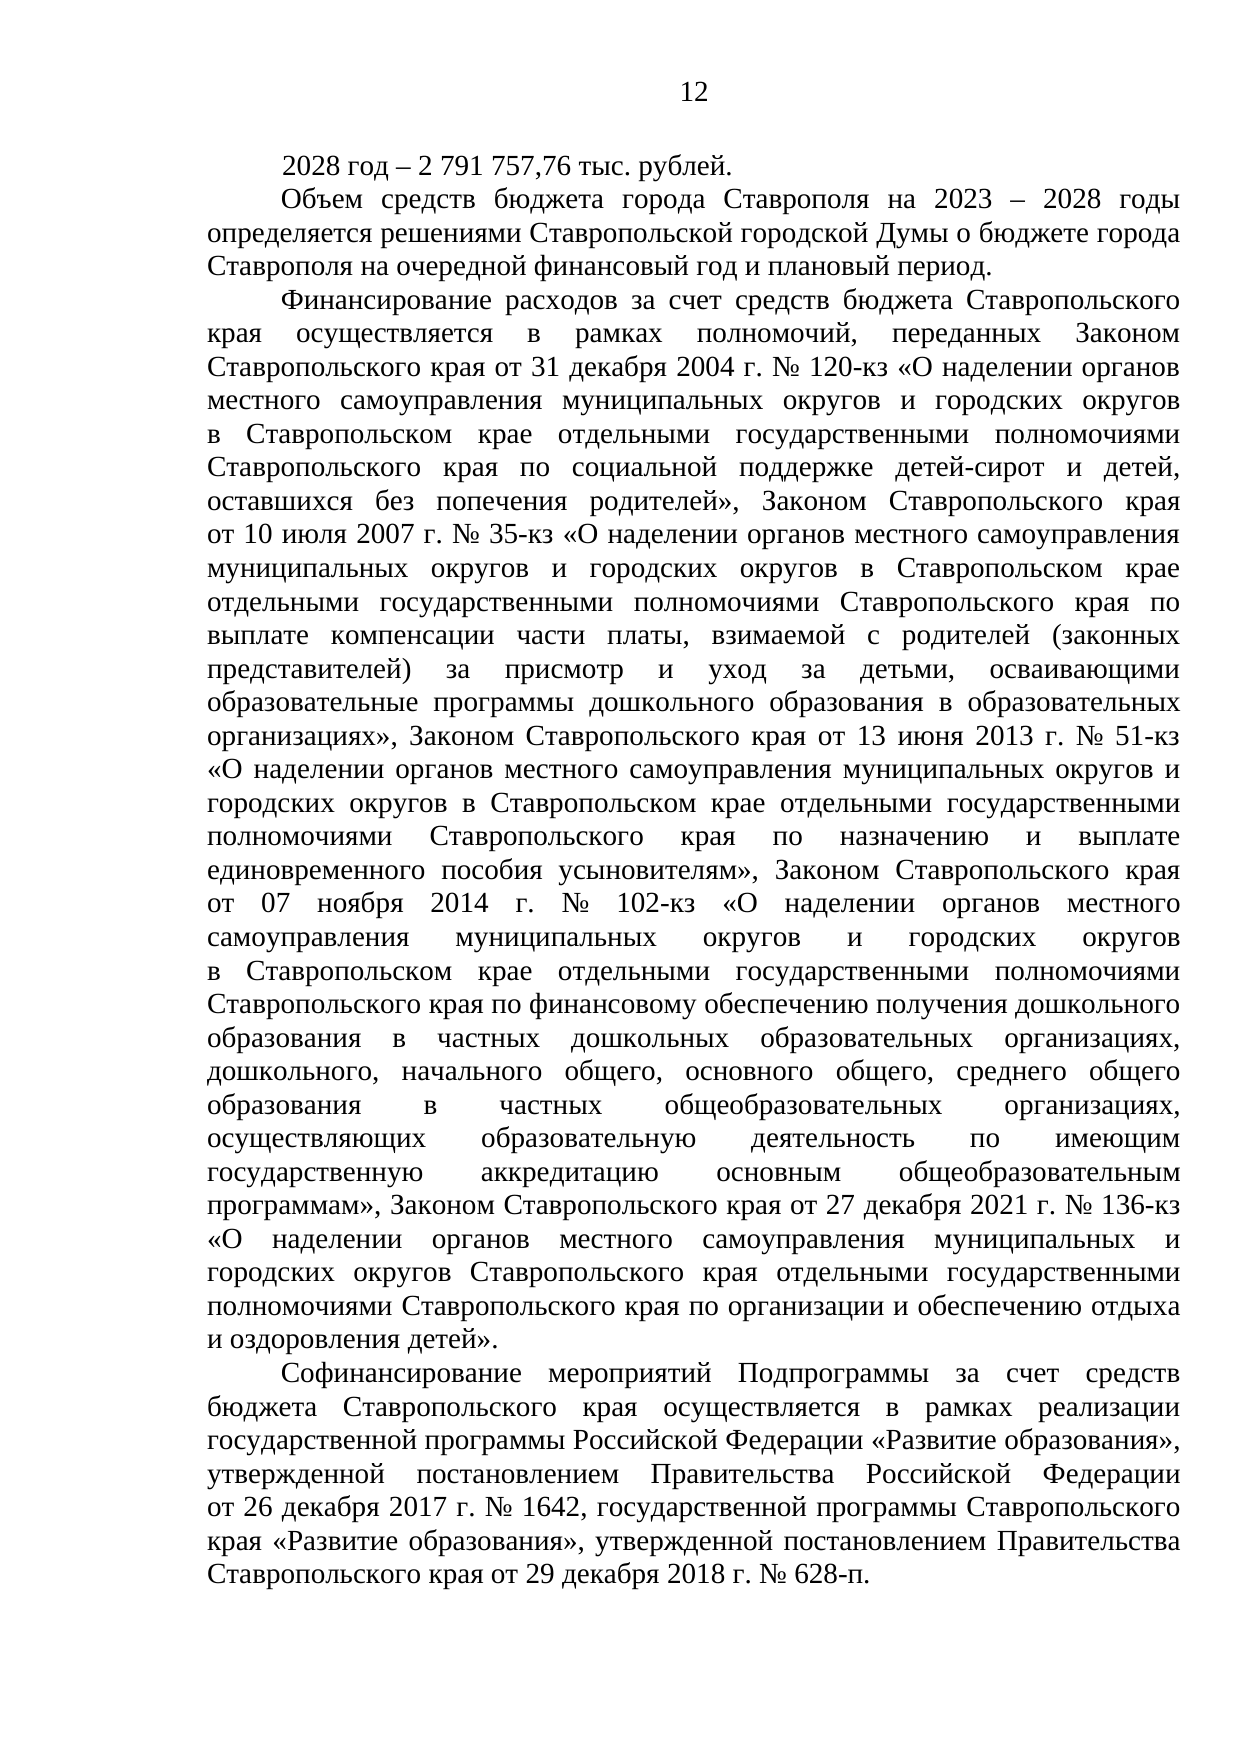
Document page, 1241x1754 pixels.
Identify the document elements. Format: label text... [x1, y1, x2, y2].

text Финансирование расходов за счет средств бюджета Ставропольского края осуществляется в рамках полномочий, переданных Законом Ставропольского края от 31 декабря 2004 г. № 120-кз «О наделении органов местного самоуправления муниципальных округов и городских округов в Ставропольском крае отдельными государственными полномочиями Ставропольского края по социальной поддержке детей-сирот и детей, оставшихся без попечения родителей», Законом Ставропольского края от 10 июля 2007 г. № 35-кз «О наделении органов местного самоуправления муниципальных округов и городских округов в Ставропольском крае отдельными государственными полномочиями Ставропольского края по выплате компенсации части платы, взимаемой с родителей (законных представителей) за присмотр и уход за детьми, осваивающими образовательные программы дошкольного образования в образовательных организациях», Законом Ставропольского края от 13 июня 2013 г. № 51-кз «О наделении органов местного самоуправления муниципальных округов и городских округов в Ставропольском крае отдельными государственными полномочиями Ставропольского края по назначению и выплате единовременного пособия усыновителям», Законом Ставропольского края от 07 ноября 2014 г. № 102-кз «О наделении органов местного самоуправления муниципальных округов и городских округов в Ставропольском крае отдельными государственными полномочиями Ставропольского края по финансовому обеспечению получения дошкольного образования в частных дошкольных образовательных организациях, дошкольного, начального общего, основного общего, среднего общего образования в частных общеобразовательных организациях, осуществляющих образовательную деятельность по имеющим государственную аккредитацию основным общеобразовательным программам», Законом Ставропольского края от 27 декабря 2021 г. № 136-кз «О наделении органов местного самоуправления муниципальных и городских округов Ставропольского края отдельными государственными полномочиями Ставропольского края по организации и обеспечению отдыха и оздоровления детей». [207, 282, 1181, 1355]
text Софинансирование мероприятий Подпрограммы за счет средств бюджета Ставропольского края осуществляется в рамках реализации государственной программы Российской Федерации «Развитие образования», утвержденной постановлением Правительства Российской Федерации от 26 декабря 2017 г. № 1642, государственной программы Ставропольского края «Развитие образования», утвержденной постановлением Правительства Ставропольского края от 29 декабря 2018 г. № 628-п. [207, 1355, 1181, 1590]
text 2028 год – 2 791 757,76 тыс. рублей. [207, 148, 1181, 181]
text Объем средств бюджета города Ставрополя на 2023 – 2028 годы определяется решениями Ставропольской городской Думы о бюджете города Ставрополя на очередной финансовый год и плановый период. [207, 181, 1181, 282]
